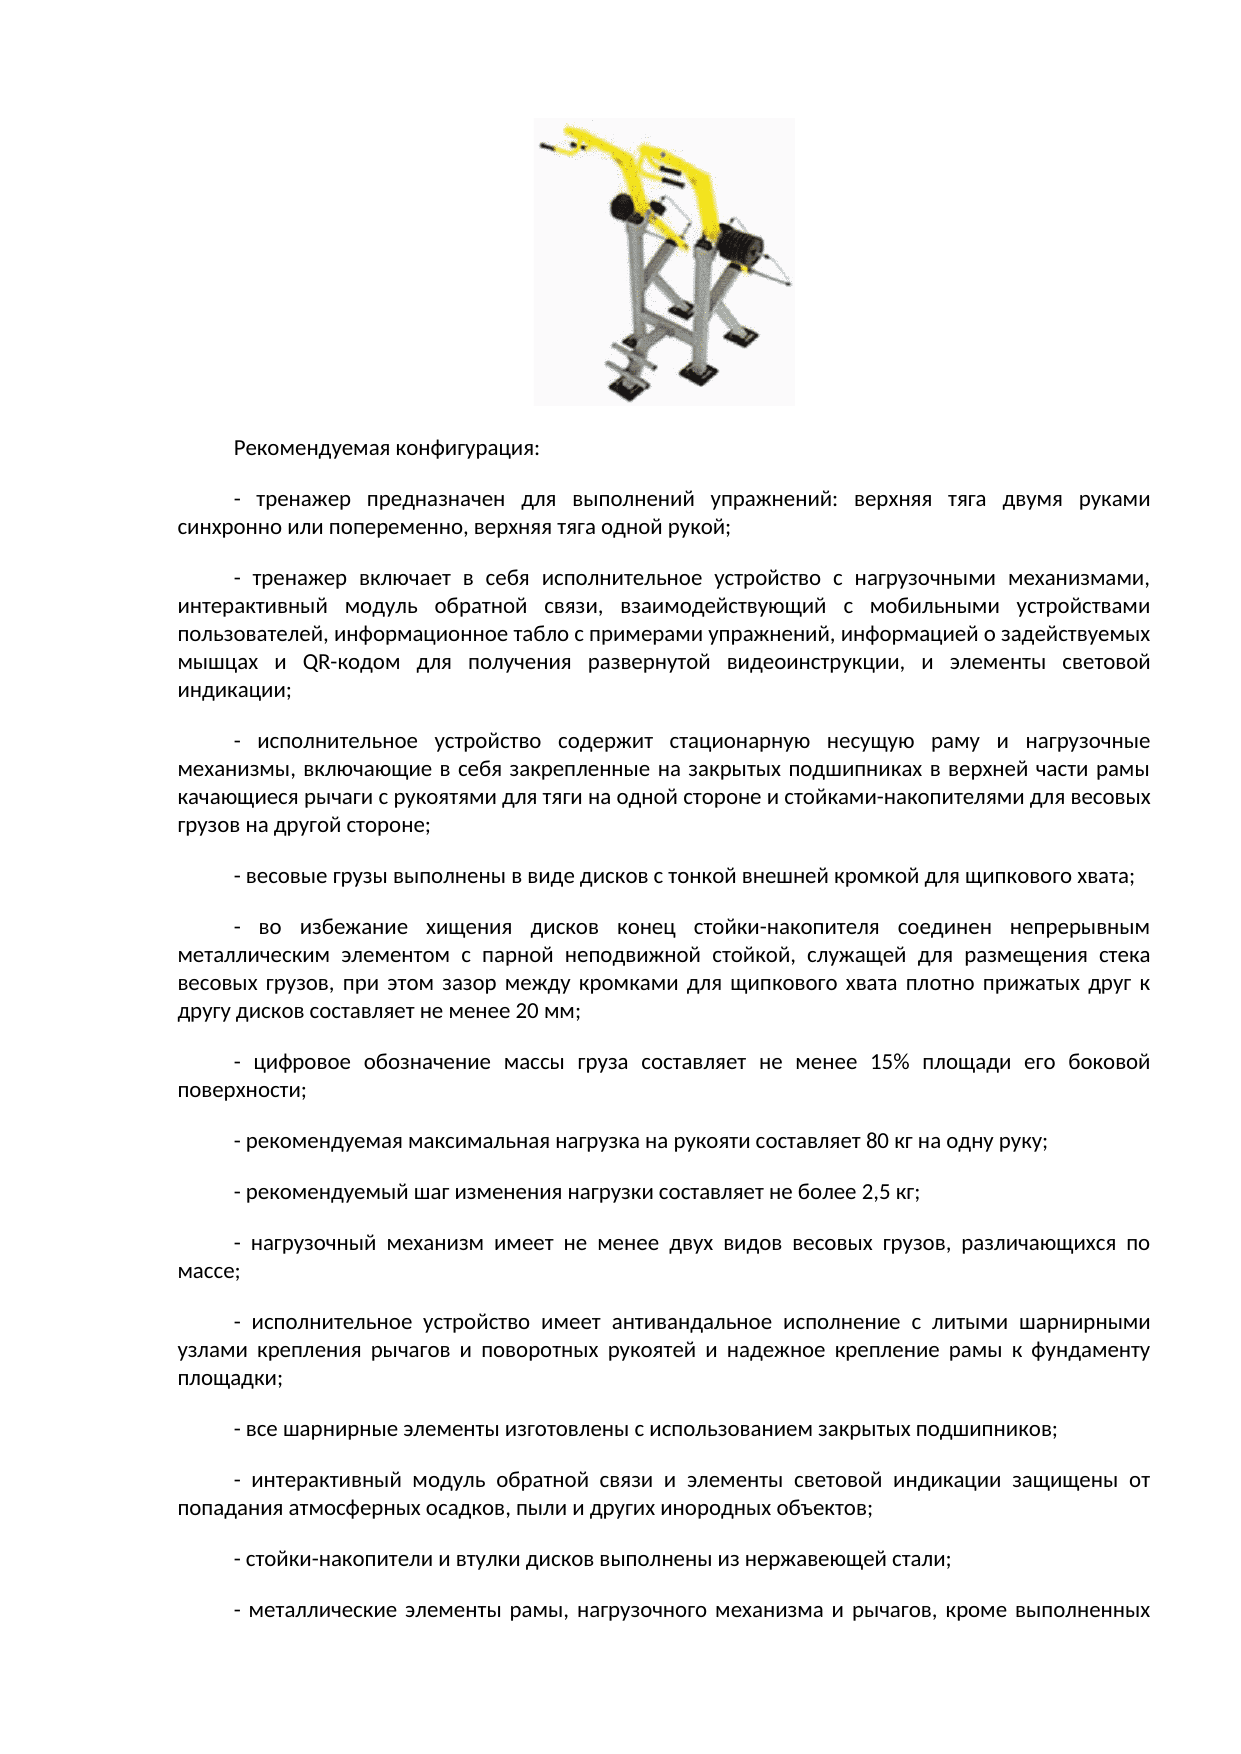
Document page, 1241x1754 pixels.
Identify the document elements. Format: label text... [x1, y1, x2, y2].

text - стойки-накопители и втулки дисков выполнены из нержавеющей стали; [177, 1544, 1152, 1572]
text - тренажер предназначен для выполнений упражнений: верхняя тяга двумя руками синхронно или попеременно, верхняя тяга одной рукой; [177, 484, 1152, 540]
text - цифровое обозначение массы груза составляет не менее 15% площади его боковой поверхности; [177, 1047, 1152, 1103]
text Рекомендуемая конфигурация: [177, 433, 1152, 461]
text - рекомендуемая максимальная нагрузка на рукояти составляет 80 кг на одну руку; [177, 1126, 1152, 1154]
text - интерактивный модуль обратной связи и элементы световой индикации защищены от попадания атмосферных осадков, пыли и других инородных объектов; [177, 1465, 1152, 1521]
text - исполнительное устройство имеет антивандальное исполнение с литыми шарнирными узлами крепления рычагов и поворотных рукоятей и надежное крепление рамы к фундаменту площадки; [177, 1307, 1152, 1391]
text - нагрузочный механизм имеет не менее двух видов весовых грузов, различающихся по массе; [177, 1228, 1152, 1284]
text - рекомендуемый шаг изменения нагрузки составляет не более 2,5 кг; [177, 1177, 1152, 1205]
text - исполнительное устройство содержит стационарную несущую раму и нагрузочные механизмы, включающие в себя закрепленные на закрытых подшипниках в верхней части рамы качающиеся рычаги с рукоятями для тяги на одной стороне и стойками-накопителями для весовых грузов на другой стороне; [177, 726, 1152, 838]
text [177, 1595, 1152, 1623]
picture [533, 118, 795, 406]
text - весовые грузы выполнены в виде дисков с тонкой внешней кромкой для щипкового хвата; [177, 861, 1152, 889]
text - во избежание хищения дисков конец стойки-накопителя соединен непрерывным металлическим элементом с парной неподвижной стойкой, служащей для размещения стека весовых грузов, при этом зазор между кромками для щипкового хвата плотно прижатых друг к другу дисков составляет не менее 20 мм; [177, 912, 1152, 1024]
text - тренажер включает в себя исполнительное устройство с нагрузочными механизмами, интерактивный модуль обратной связи, взаимодействующий с мобильными устройствами пользователей, информационное табло с примерами упражнений, информацией о задействуемых мышцах и QR-кодом для получения развернутой видеоинструкции, и элементы световой индикации; [177, 563, 1152, 703]
text - все шарнирные элементы изготовлены с использованием закрытых подшипников; [177, 1414, 1152, 1442]
